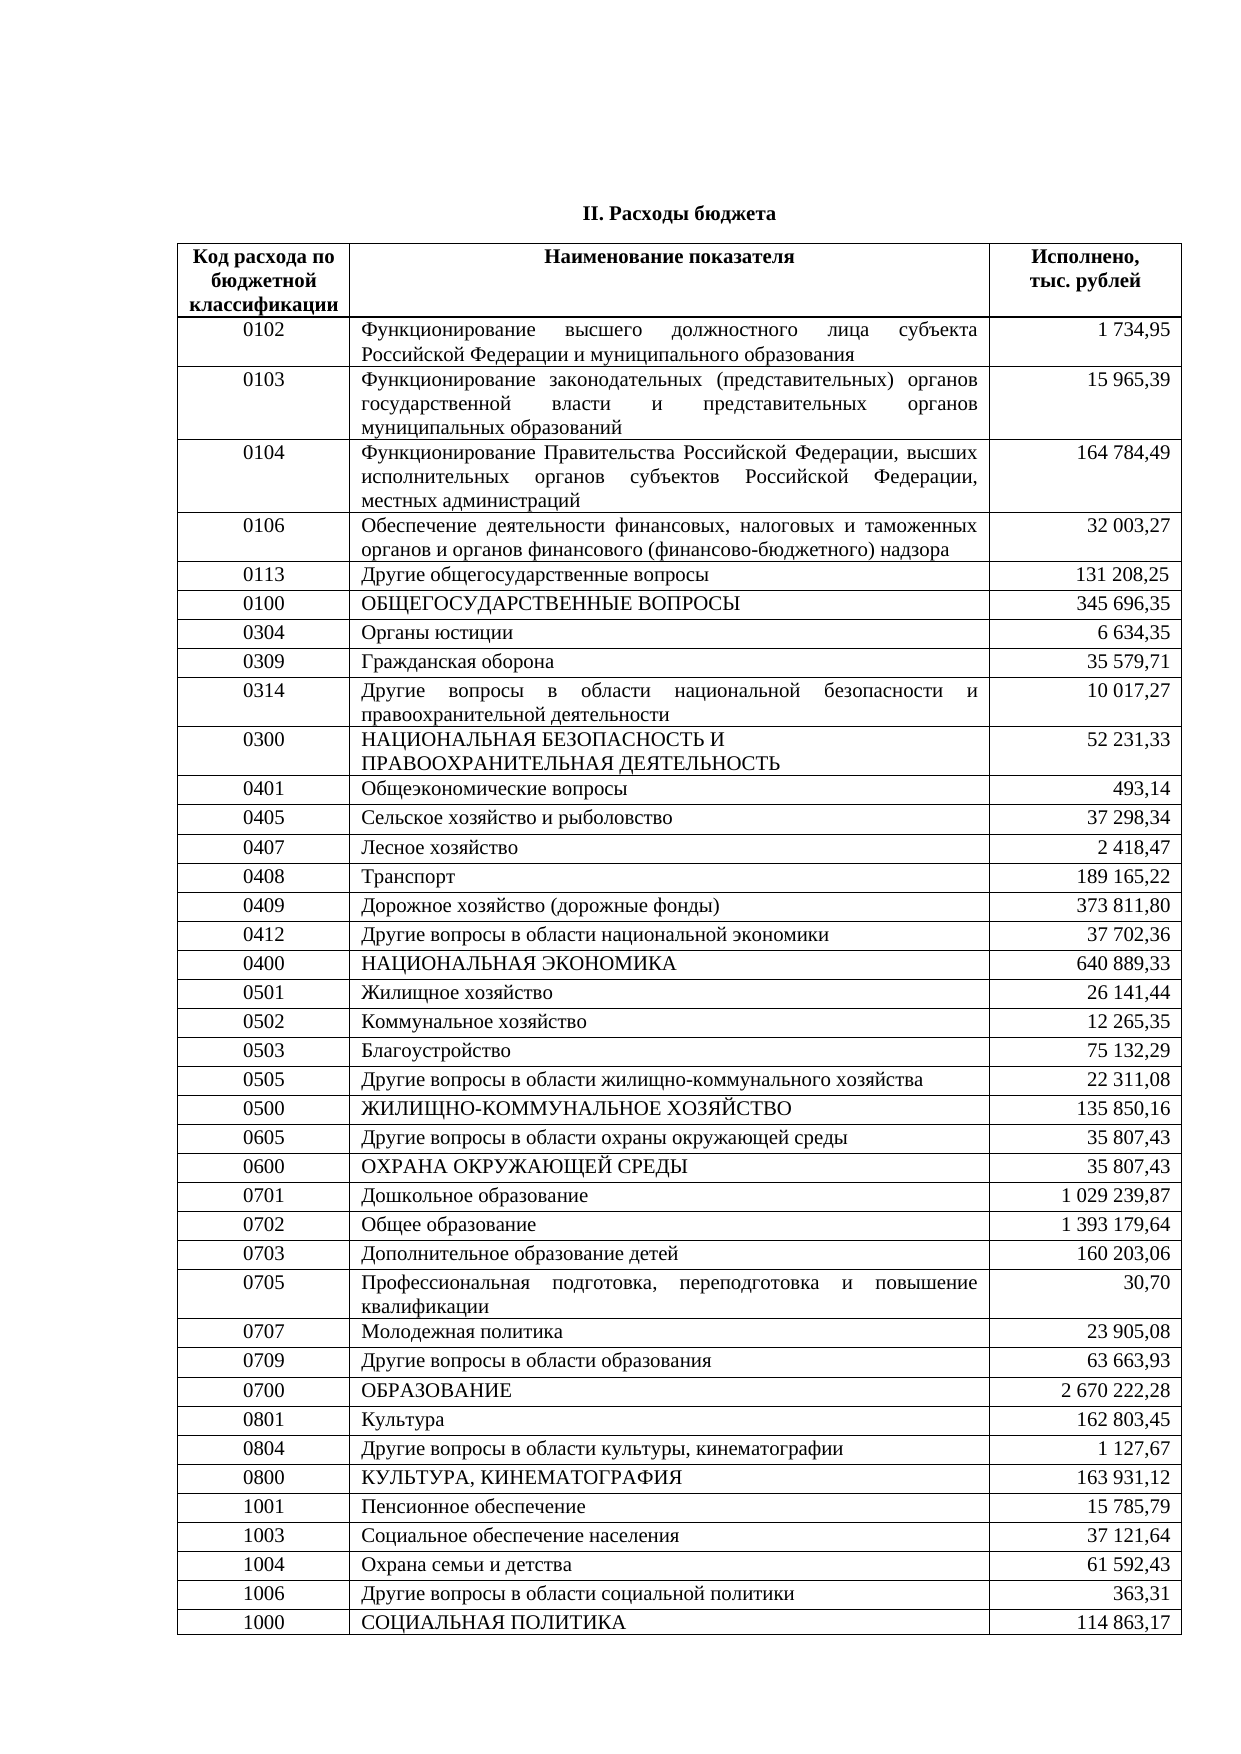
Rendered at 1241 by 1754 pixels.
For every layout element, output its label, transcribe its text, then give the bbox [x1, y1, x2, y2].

table_cell 0309 [178, 649, 349, 677]
table_cell 0300 [178, 727, 349, 775]
table_cell ОБЩЕГОСУДАРСТВЕННЫЕ ВОПРОСЫ [350, 591, 989, 619]
table_cell 0106 [178, 513, 349, 561]
table_cell 37 298,34 [990, 805, 1181, 834]
table_cell 0801 [178, 1407, 349, 1435]
table_cell 0702 [178, 1212, 349, 1240]
table_cell 0102 [178, 318, 349, 366]
table_cell 0600 [178, 1154, 349, 1182]
table_cell Общеэкономические вопросы [350, 776, 989, 804]
table_cell 0503 [178, 1038, 349, 1066]
table_cell 345 696,35 [990, 591, 1181, 619]
table_cell 0605 [178, 1125, 349, 1153]
table_cell 75 132,29 [990, 1038, 1181, 1066]
table_cell 0700 [178, 1378, 349, 1406]
table_cell 61 592,43 [990, 1552, 1181, 1580]
table_cell Транспорт [350, 864, 989, 892]
table_cell 37 702,36 [990, 922, 1181, 950]
table_cell СОЦИАЛЬНАЯ ПОЛИТИКА [350, 1610, 989, 1634]
table_cell 0405 [178, 805, 349, 834]
table_cell 0501 [178, 980, 349, 1008]
table_cell 63 663,93 [990, 1348, 1181, 1377]
table_cell Обеспечение деятельности финансовых, налоговых и таможенных органов и органов финансового (финансово-бюджетного) надзора [350, 513, 989, 561]
table_cell Другие вопросы в области жилищно-коммунального хозяйства [350, 1067, 989, 1095]
table_cell 0103 [178, 367, 349, 439]
table_cell Коммунальное хозяйство [350, 1009, 989, 1037]
table_cell 0113 [178, 562, 349, 590]
table_cell НАЦИОНАЛЬНАЯ ЭКОНОМИКА [350, 951, 989, 979]
table_cell Дополнительное образование детей [350, 1241, 989, 1269]
table_cell 6 634,35 [990, 620, 1181, 648]
table_cell 131 208,25 [990, 562, 1181, 590]
table_cell 0409 [178, 893, 349, 921]
table_cell 0703 [178, 1241, 349, 1269]
table_cell 164 784,49 [990, 440, 1181, 512]
table_cell Общее образование [350, 1212, 989, 1240]
table_cell 0314 [178, 678, 349, 726]
table_cell Функционирование законодательных (представительных) органов государственной власти и представительных органов муниципальных образований [350, 367, 989, 439]
table_cell Охрана семьи и детства [350, 1552, 989, 1580]
table_cell 1000 [178, 1610, 349, 1634]
table_cell 0701 [178, 1183, 349, 1211]
table_cell 1001 [178, 1494, 349, 1522]
table_cell 0104 [178, 440, 349, 512]
table_cell Лесное хозяйство [350, 835, 989, 863]
table_cell 493,14 [990, 776, 1181, 804]
table_cell Другие вопросы в области национальной безопасности и правоохранительной деятельности [350, 678, 989, 726]
table_cell 0502 [178, 1009, 349, 1037]
table_cell 1 393 179,64 [990, 1212, 1181, 1240]
table_cell 1006 [178, 1581, 349, 1609]
table_cell КУЛЬТУРА, КИНЕМАТОГРАФИЯ [350, 1465, 989, 1493]
table_header Исполнено, тыс. рублей [990, 244, 1181, 316]
table_cell 0407 [178, 835, 349, 863]
table_cell 0400 [178, 951, 349, 979]
table_cell Профессиональная подготовка, переподготовка и повышение квалификации [350, 1270, 989, 1318]
table_cell 15 785,79 [990, 1494, 1181, 1522]
table_cell 373 811,80 [990, 893, 1181, 921]
table_cell Функционирование высшего должностного лица субъекта Российской Федерации и муниципального образования [350, 318, 989, 366]
table_cell 0304 [178, 620, 349, 648]
table_cell Гражданская оборона [350, 649, 989, 677]
table_header Наименование показателя [350, 244, 989, 316]
table_cell 114 863,17 [990, 1610, 1181, 1634]
table_cell 1 029 239,87 [990, 1183, 1181, 1211]
table_cell Дорожное хозяйство (дорожные фонды) [350, 893, 989, 921]
table_cell Сельское хозяйство и рыболовство [350, 805, 989, 834]
table_cell ЖИЛИЩНО-КОММУНАЛЬНОЕ ХОЗЯЙСТВО [350, 1096, 989, 1124]
table_cell 10 017,27 [990, 678, 1181, 726]
table_cell 52 231,33 [990, 727, 1181, 775]
table_cell 1 734,95 [990, 318, 1181, 366]
table_cell Культура [350, 1407, 989, 1435]
table_cell 162 803,45 [990, 1407, 1181, 1435]
table_cell 12 265,35 [990, 1009, 1181, 1037]
table_cell Другие вопросы в области социальной политики [350, 1581, 989, 1609]
text II. Расходы бюджета [177, 201, 1181, 224]
table_cell 35 807,43 [990, 1125, 1181, 1153]
table_cell 37 121,64 [990, 1523, 1181, 1551]
table_cell 15 965,39 [990, 367, 1181, 439]
table_cell Молодежная политика [350, 1319, 989, 1347]
table_cell Органы юстиции [350, 620, 989, 648]
table_cell Другие вопросы в области национальной экономики [350, 922, 989, 950]
table_cell 30,70 [990, 1270, 1181, 1318]
table_cell 640 889,33 [990, 951, 1181, 979]
table_cell 26 141,44 [990, 980, 1181, 1008]
table_cell 1 127,67 [990, 1436, 1181, 1464]
table_cell 32 003,27 [990, 513, 1181, 561]
table_cell Социальное обеспечение населения [350, 1523, 989, 1551]
table_cell Пенсионное обеспечение [350, 1494, 989, 1522]
table_cell Благоустройство [350, 1038, 989, 1066]
table_cell 363,31 [990, 1581, 1181, 1609]
table_cell Другие вопросы в области охраны окружающей среды [350, 1125, 989, 1153]
table_cell 22 311,08 [990, 1067, 1181, 1095]
table_cell 2 418,47 [990, 835, 1181, 863]
table_cell 0709 [178, 1348, 349, 1377]
table_cell 35 579,71 [990, 649, 1181, 677]
table_cell 2 670 222,28 [990, 1378, 1181, 1406]
table_cell 163 931,12 [990, 1465, 1181, 1493]
table_cell Другие общегосударственные вопросы [350, 562, 989, 590]
table_cell ОХРАНА ОКРУЖАЮЩЕЙ СРЕДЫ [350, 1154, 989, 1182]
table_cell 0500 [178, 1096, 349, 1124]
table_cell 189 165,22 [990, 864, 1181, 892]
table_cell 1004 [178, 1552, 349, 1580]
table_cell НАЦИОНАЛЬНАЯ БЕЗОПАСНОСТЬ И ПРАВООХРАНИТЕЛЬНАЯ ДЕЯТЕЛЬНОСТЬ [350, 727, 989, 775]
table_cell 1003 [178, 1523, 349, 1551]
table_cell 0408 [178, 864, 349, 892]
table_cell 0804 [178, 1436, 349, 1464]
table_cell 0412 [178, 922, 349, 950]
table_cell Жилищное хозяйство [350, 980, 989, 1008]
table_cell 0707 [178, 1319, 349, 1347]
table_cell 0800 [178, 1465, 349, 1493]
table_cell Другие вопросы в области культуры, кинематографии [350, 1436, 989, 1464]
table_cell 0401 [178, 776, 349, 804]
table_cell 135 850,16 [990, 1096, 1181, 1124]
table_header Код расхода по бюджетной классификации [178, 244, 349, 316]
table_cell 0100 [178, 591, 349, 619]
table_cell 23 905,08 [990, 1319, 1181, 1347]
table_cell ОБРАЗОВАНИЕ [350, 1378, 989, 1406]
table_cell Другие вопросы в области образования [350, 1348, 989, 1377]
table_cell 35 807,43 [990, 1154, 1181, 1182]
table_cell 0705 [178, 1270, 349, 1318]
table_cell 0505 [178, 1067, 349, 1095]
table_cell Функционирование Правительства Российской Федерации, высших исполнительных органов субъектов Российской Федерации, местных администраций [350, 440, 989, 512]
table_cell 160 203,06 [990, 1241, 1181, 1269]
table_cell Дошкольное образование [350, 1183, 989, 1211]
